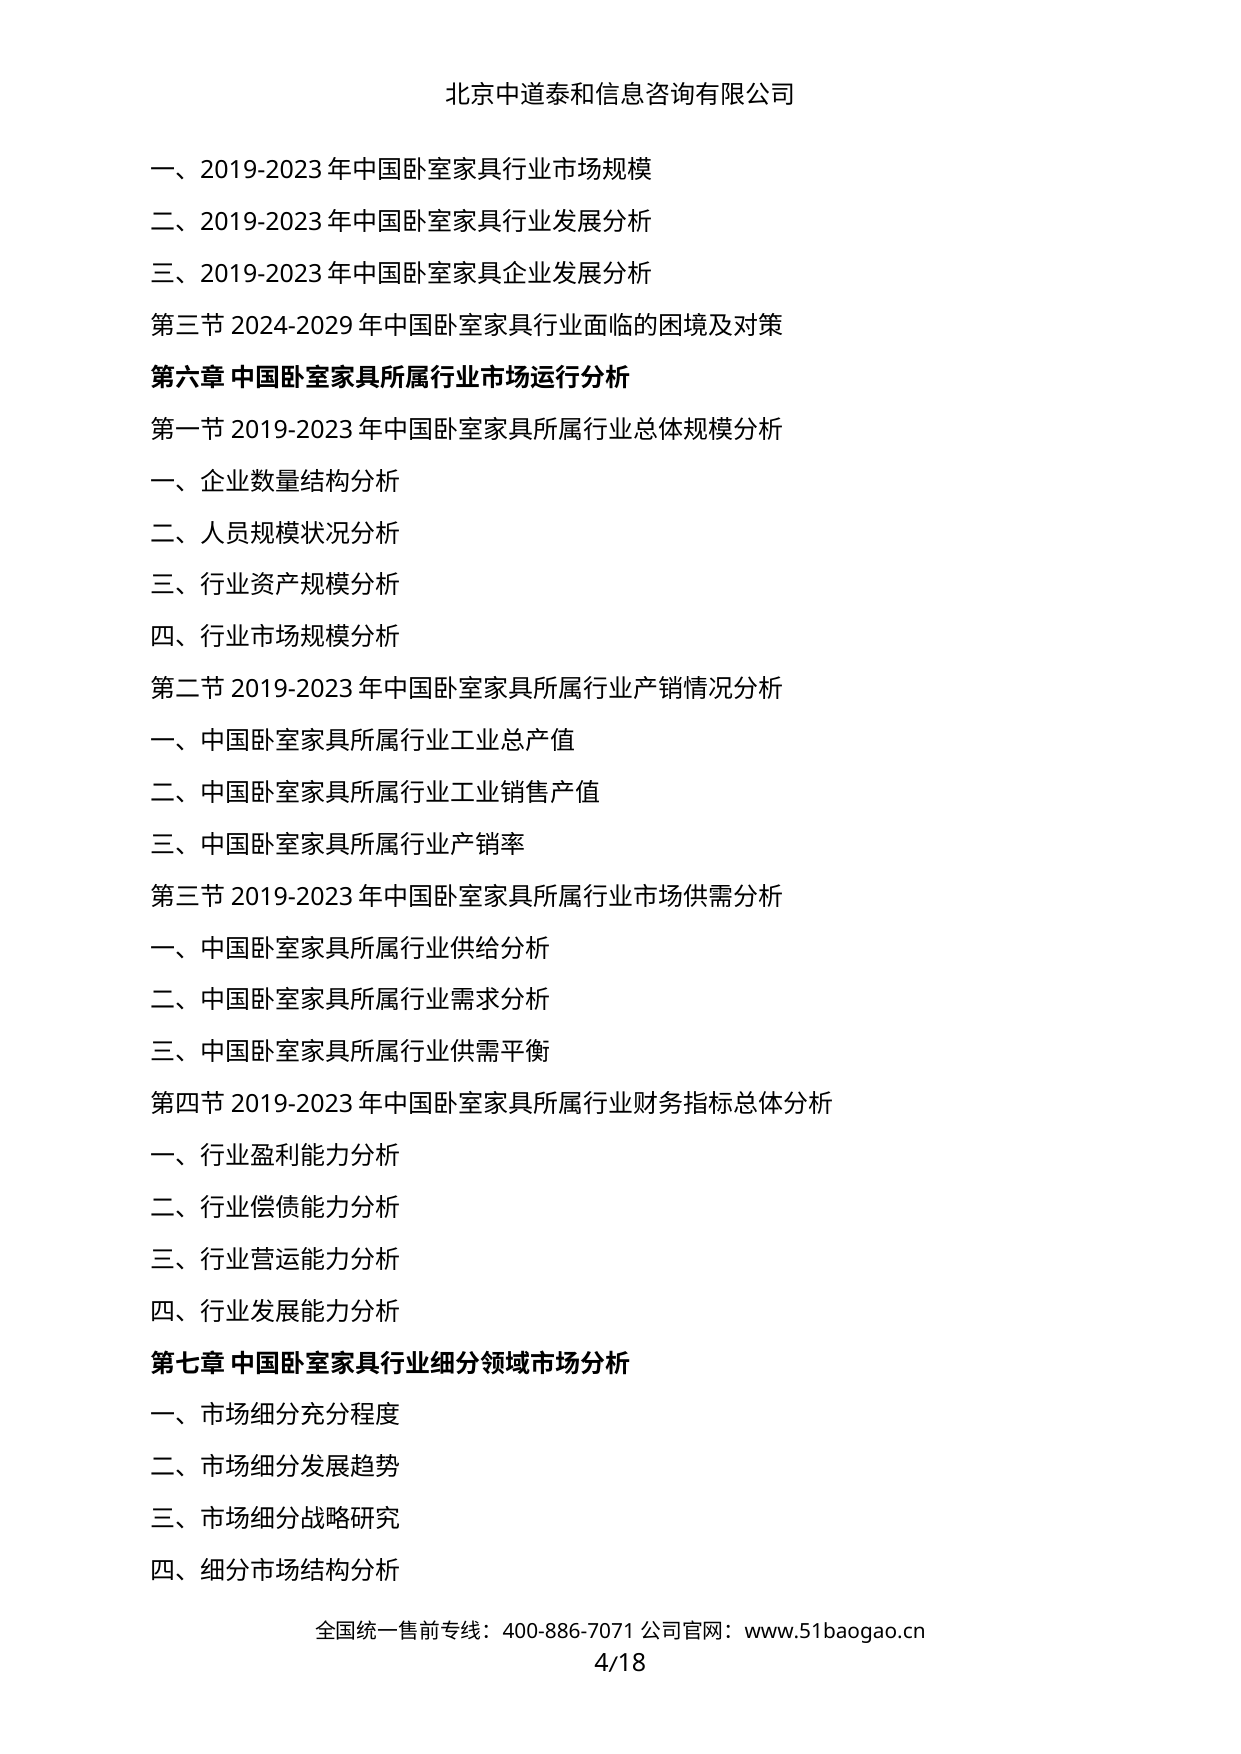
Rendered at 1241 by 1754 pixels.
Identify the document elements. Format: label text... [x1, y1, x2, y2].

text 二、中国卧室家具所属行业需求分析 [150, 980, 1090, 1016]
text 二、2019-2023年中国卧室家具行业发展分析 [150, 202, 1090, 238]
text 二、中国卧室家具所属行业工业销售产值 [150, 772, 1090, 809]
text 四、行业发展能力分析 [150, 1291, 1090, 1327]
text 三、行业营运能力分析 [150, 1239, 1090, 1276]
text 第七章 中国卧室家具行业细分领域市场分析 [150, 1343, 1090, 1379]
text 二、市场细分发展趋势 [150, 1447, 1090, 1483]
text 一、市场细分充分程度 [150, 1395, 1090, 1431]
text 三、2019-2023年中国卧室家具企业发展分析 [150, 254, 1090, 290]
text 一、2019-2023年中国卧室家具行业市场规模 [150, 150, 1090, 186]
text 一、中国卧室家具所属行业供给分析 [150, 928, 1090, 964]
text 三、中国卧室家具所属行业产销率 [150, 824, 1090, 861]
text 四、细分市场结构分析 [150, 1551, 1090, 1587]
text 二、人员规模状况分析 [150, 513, 1090, 549]
text 第四节 2019-2023年中国卧室家具所属行业财务指标总体分析 [150, 1084, 1090, 1120]
text 第三节 2024-2029年中国卧室家具行业面临的困境及对策 [150, 306, 1090, 342]
text 三、中国卧室家具所属行业供需平衡 [150, 1032, 1090, 1068]
text 一、中国卧室家具所属行业工业总产值 [150, 721, 1090, 757]
text 第三节 2019-2023年中国卧室家具所属行业市场供需分析 [150, 876, 1090, 912]
text 第一节 2019-2023年中国卧室家具所属行业总体规模分析 [150, 409, 1090, 446]
text 第二节 2019-2023年中国卧室家具所属行业产销情况分析 [150, 669, 1090, 705]
text 三、市场细分战略研究 [150, 1499, 1090, 1535]
text 一、行业盈利能力分析 [150, 1136, 1090, 1172]
text 二、行业偿债能力分析 [150, 1187, 1090, 1224]
text 一、企业数量结构分析 [150, 461, 1090, 497]
text 第六章 中国卧室家具所属行业市场运行分析 [150, 357, 1090, 394]
text 三、行业资产规模分析 [150, 565, 1090, 601]
text 四、行业市场规模分析 [150, 617, 1090, 653]
